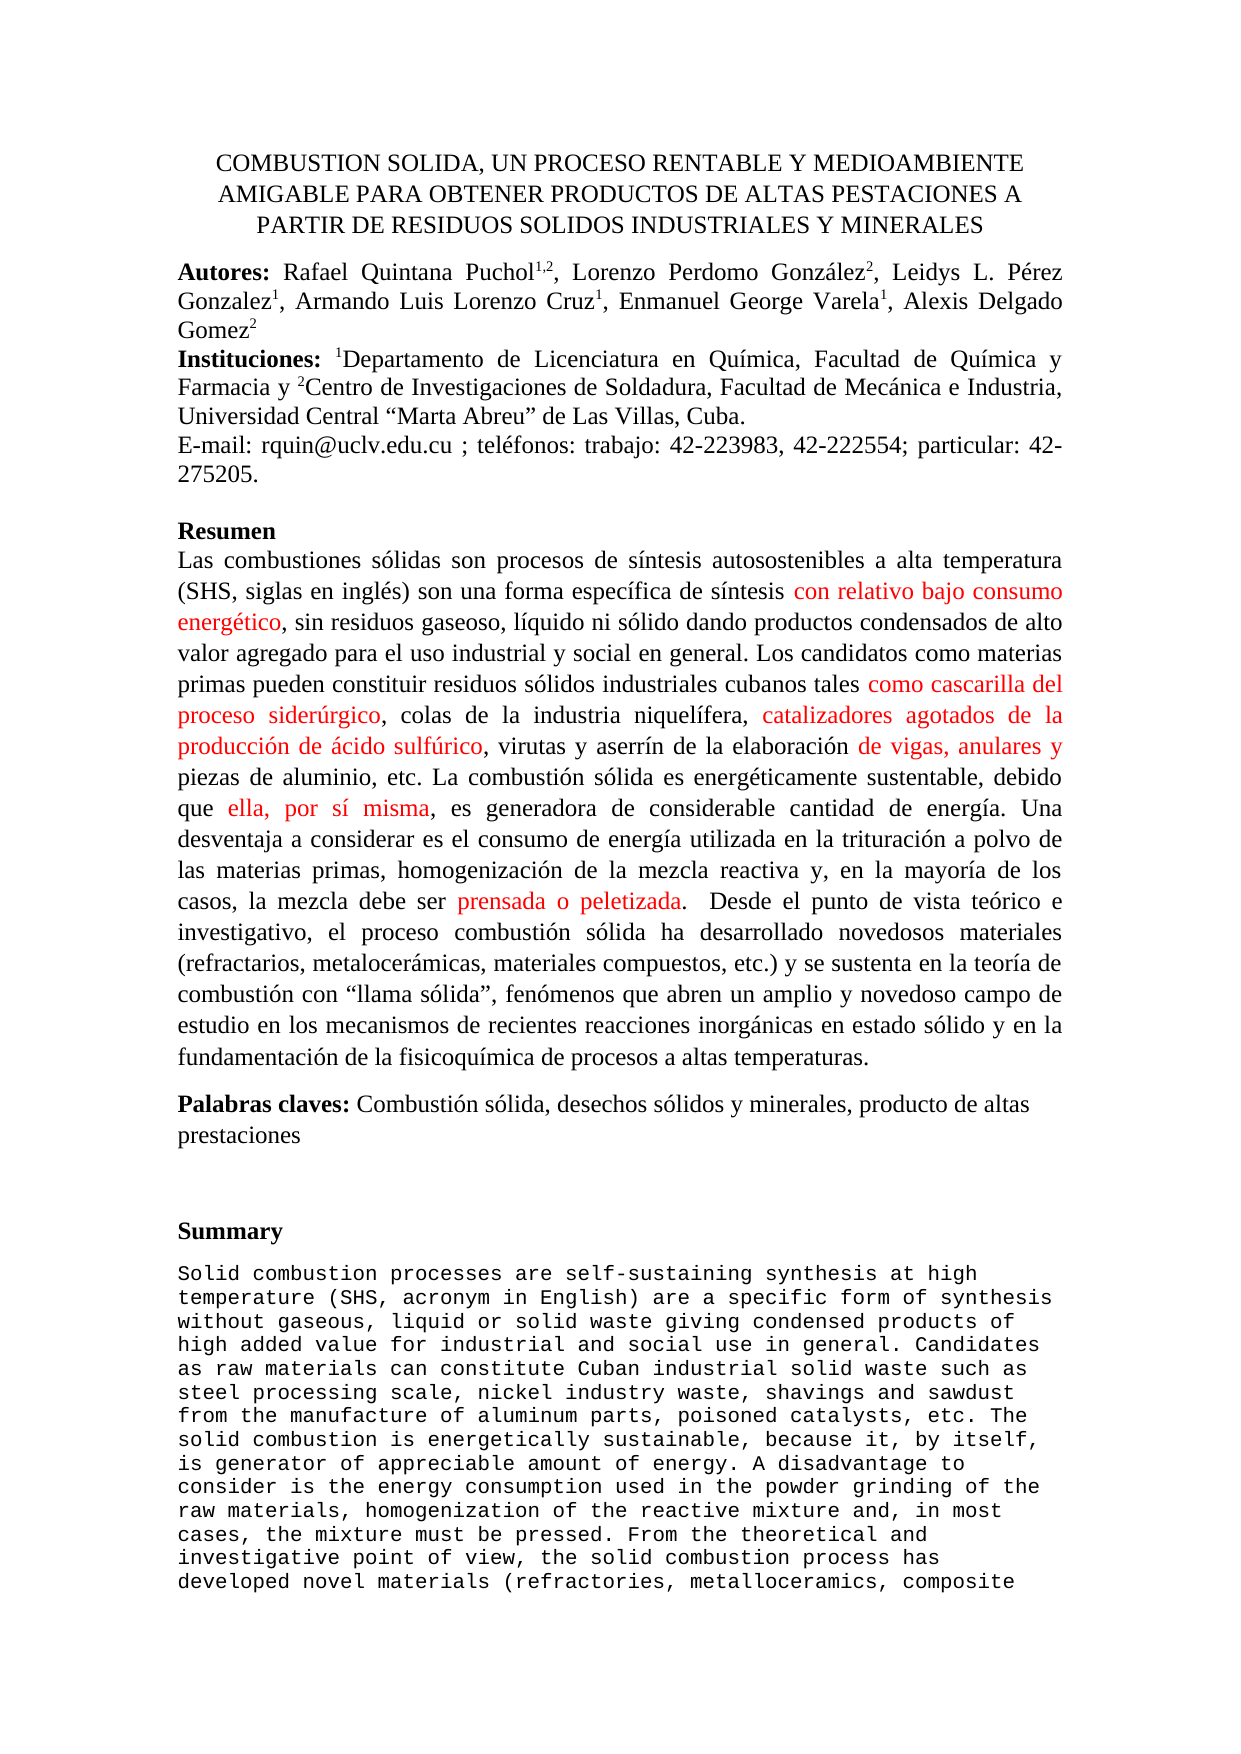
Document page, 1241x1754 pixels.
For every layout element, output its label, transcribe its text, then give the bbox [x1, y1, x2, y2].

text Instituciones: 1Departamento de Licenciatura en Química, Facultad de Química y Farmacia y 2Centro de Investigaciones de Soldadura, Facultad de Mecánica e Industria, Universidad Central “Marta Abreu” de Las Villas, Cuba. [177, 344, 1063, 430]
text Palabras claves: Combustión sólida, desechos sólidos y minerales, producto de altas prestaciones [177, 1089, 1063, 1149]
text Summary [177, 1216, 1063, 1244]
text Las combustiones sólidas son procesos de síntesis autosostenibles a alta temperatura (SHS, siglas en inglés) son una forma específica de síntesis con relativo bajo consumo energético, sin residuos gaseoso, líquido ni sólido dando productos condensados de alto valor agregado para el uso industrial y social en general. Los candidatos como materias primas pueden constituir residuos sólidos industriales cubanos tales como cascarilla del proceso siderúrgico, colas de la industria niquelífera, catalizadores agotados de la producción de ácido sulfúrico, virutas y aserrín de la elaboración de vigas, anulares y piezas de aluminio, etc. La combustión sólida es energéticamente sustentable, debido que ella, por sí misma, es generadora de considerable cantidad de energía. Una desventaja a considerar es el consumo de energía utilizada en la trituración a polvo de las materias primas, homogenización de la mezcla reactiva y, en la mayoría de los casos, la mezcla debe ser prensada o peletizada. Desde el punto de vista teórico e investigativo, el proceso combustión sólida ha desarrollado novedosos materiales (refractarios, metalocerámicas, materiales compuestos, etc.) y se sustenta en la teoría de combustión con “llama sólida”, fenómenos que abren un amplio y novedoso campo de estudio en los mecanismos de recientes reacciones inorgánicas en estado sólido y en la fundamentación de la fisicoquímica de procesos a altas temperaturas. [177, 545, 1063, 1070]
text Resumen [177, 516, 1063, 545]
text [177, 1263, 1063, 1594]
text Autores: Rafael Quintana Puchol1,2, Lorenzo Perdomo González2, Leidys L. Pérez Gonzalez1, Armando Luis Lorenzo Cruz1, Enmanuel George Varela1, Alexis Delgado Gomez2 [177, 257, 1063, 344]
text E-mail: rquin@uclv.edu.cu ; teléfonos: trabajo: 42-223983, 42-222554; particular: 42-275205. [177, 430, 1063, 487]
text COMBUSTION SOLIDA, UN PROCESO RENTABLE Y MEDIOAMBIENTE AMIGABLE PARA OBTENER PRODUCTOS DE ALTAS PESTACIONES A PARTIR DE RESIDUOS SOLIDOS INDUSTRIALES Y MINERALES [177, 148, 1063, 238]
